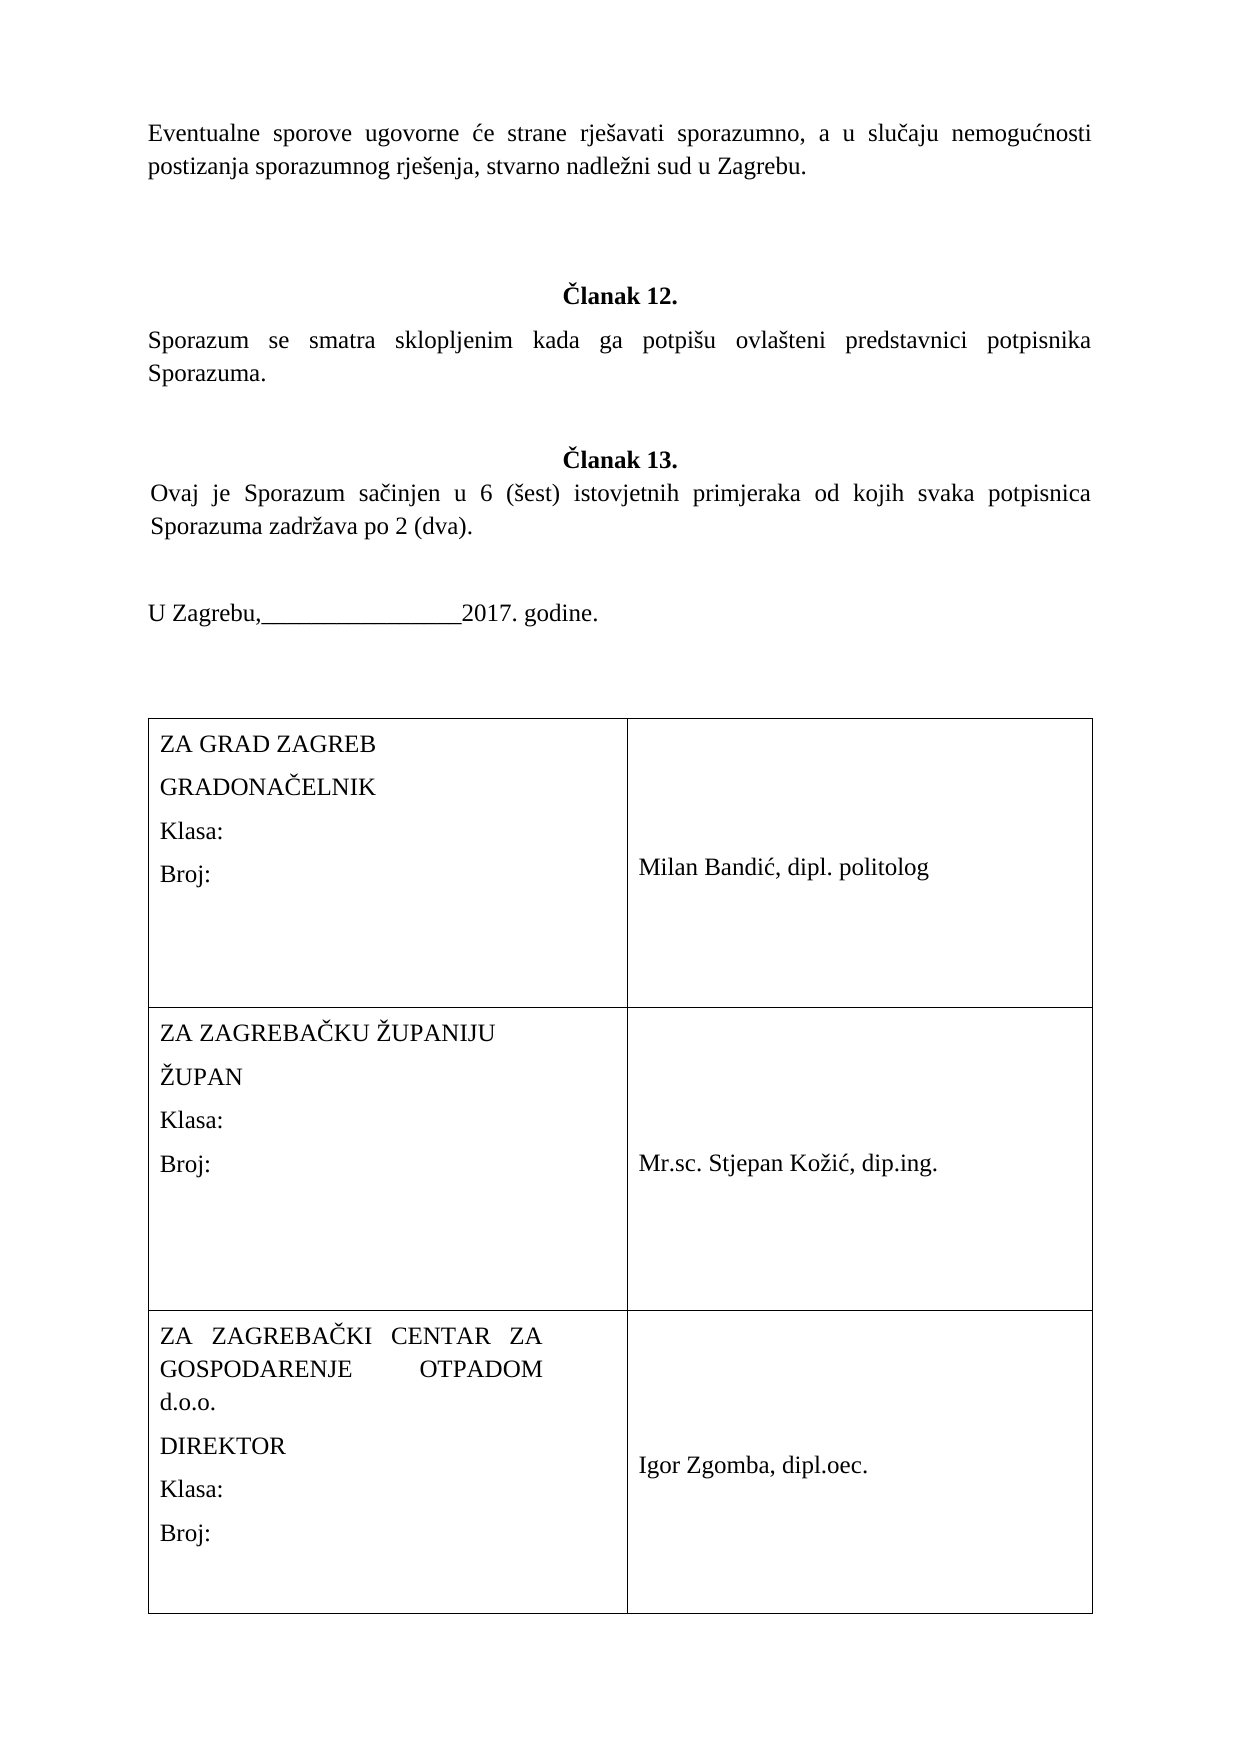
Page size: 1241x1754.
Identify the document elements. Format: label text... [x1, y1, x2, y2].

table_header ZA GRAD ZAGREB GRADONAČELNIK Klasa: Broj: [149, 719, 627, 1007]
text Članak 13. [148, 445, 1092, 473]
table_cell ZA ZAGREBAČKU ŽUPANIJU ŽUPAN Klasa: Broj: [149, 1008, 627, 1310]
table_header Milan Bandić, dipl. politolog [628, 719, 1092, 1007]
text Eventualne sporove ugovorne će strane rješavati sporazumno, a u slučaju nemogućnosti postizanja sporazumnog rješenja, stvarno nadležni sud u Zagrebu. [148, 118, 1092, 180]
text Sporazum se smatra sklopljenim kada ga potpišu ovlašteni predstavnici potpisnika Sporazuma. [148, 325, 1092, 387]
text Članak 12. [148, 281, 1092, 310]
table_cell Igor Zgomba, dipl.oec. [628, 1311, 1092, 1613]
table_cell ZA ZAGREBAČKI CENTAR ZA GOSPODARENJE OTPADOM d.o.o. DIREKTOR Klasa: Broj: [149, 1311, 627, 1613]
text U Zagrebu,________________2017. godine. [148, 598, 1092, 626]
text Ovaj je Sporazum sačinjen u 6 (šest) istovjetnih primjeraka od kojih svaka potpisnica Sporazuma zadržava po 2 (dva). [150, 478, 1092, 539]
table_cell Mr.sc. Stjepan Kožić, dip.ing. [628, 1008, 1092, 1310]
